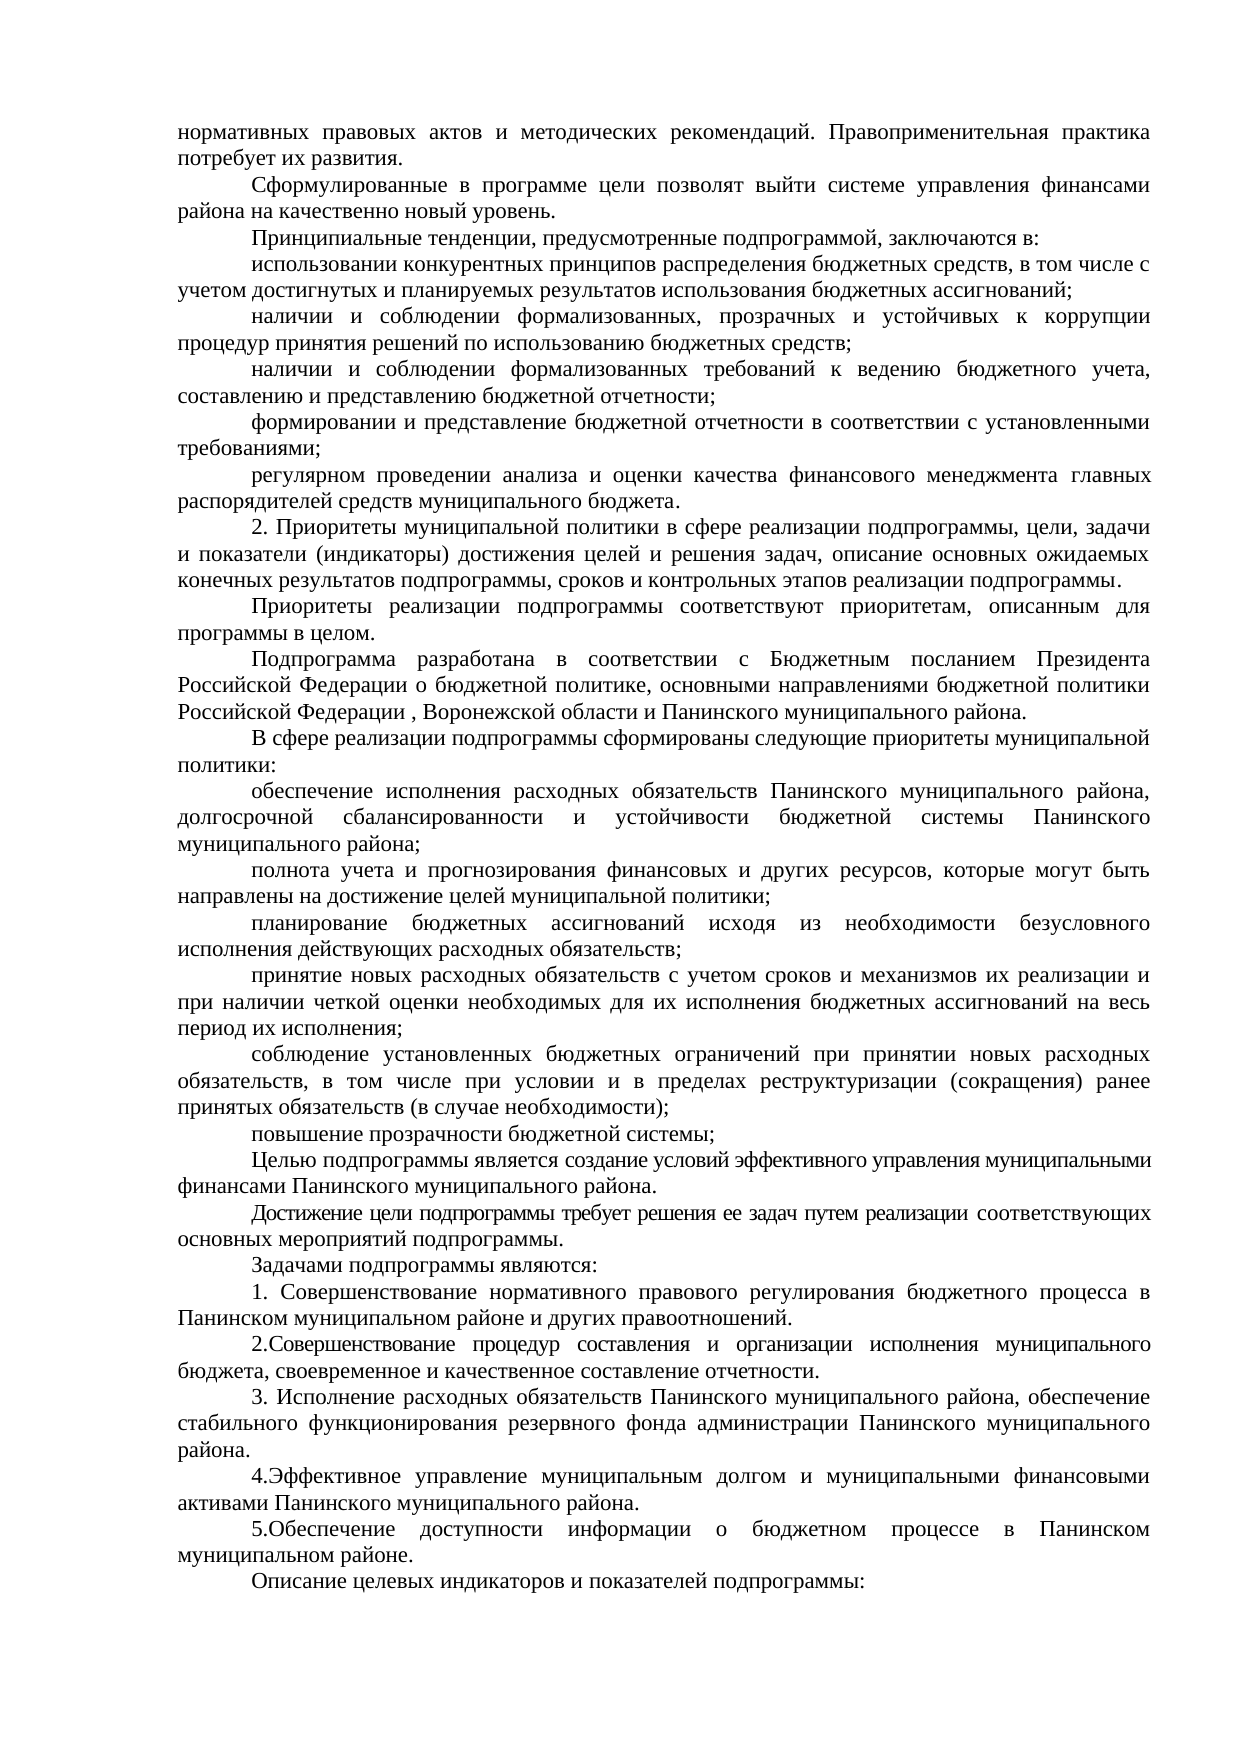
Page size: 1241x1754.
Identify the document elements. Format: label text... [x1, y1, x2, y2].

text В сфере реализации подпрограммы сформированы следующие приоритеты муниципальной политики: [177, 724, 1152, 777]
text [177, 118, 1152, 171]
text использовании конкурентных принципов распределения бюджетных средств, в том числе с учетом достигнутых и планируемых результатов использования бюджетных ассигнований; [177, 250, 1152, 303]
text Приоритеты реализации подпрограммы соответствуют приоритетам, описанным для программы в целом. [177, 592, 1152, 645]
text Целью подпрограммы является создание условий эффективного управления муниципальными финансами Панинского муниципального района. [177, 1146, 1152, 1199]
text соблюдение установленных бюджетных ограничений при принятии новых расходных обязательств, в том числе при условии и в пределах реструктуризации (сокращения) ранее принятых обязательств (в случае необходимости); [177, 1041, 1152, 1119]
text планирование бюджетных ассигнований исходя из необходимости безусловного исполнения действующих расходных обязательств; [177, 909, 1152, 961]
text наличии и соблюдении формализованных требований к ведению бюджетного учета, составлению и представлению бюджетной отчетности; [177, 355, 1152, 408]
text повышение прозрачности бюджетной системы; [177, 1119, 1152, 1146]
text 2. Приоритеты муниципальной политики в сфере реализации подпрограммы, цели, задачи и показатели (индикаторы) достижения целей и решения задач, описание основных ожидаемых конечных результатов подпрограммы, сроков и контрольных этапов реализации подпрограммы. [177, 513, 1152, 592]
text Принципиальные тенденции, предусмотренные подпрограммой, заключаются в: [177, 223, 1152, 250]
text Подпрограмма разработана в соответствии с Бюджетным посланием Президента Российской Федерации о бюджетной политике, основными направлениями бюджетной политики Российской Федерации , Воронежской области и Панинского муниципального района. [177, 645, 1152, 724]
text обеспечение исполнения расходных обязательств Панинского муниципального района, долгосрочной сбалансированности и устойчивости бюджетной системы Панинского муниципального района; [177, 777, 1152, 856]
text принятие новых расходных обязательств с учетом сроков и механизмов их реализации и при наличии четкой оценки необходимых для их исполнения бюджетных ассигнований на весь период их исполнения; [177, 961, 1152, 1041]
text 1. Совершенствование нормативного правового регулирования бюджетного процесса в Панинском муниципальном районе и других правоотношений. [177, 1278, 1152, 1330]
text формировании и представление бюджетной отчетности в соответствии с установленными требованиями; [177, 408, 1152, 461]
text Описание целевых индикаторов и показателей подпрограммы: [177, 1568, 1152, 1594]
text 2.Совершенствование процедур составления и организации исполнения муниципального бюджета, своевременное и качественное составление отчетности. [177, 1330, 1152, 1383]
text Достижение цели подпрограммы требует решения ее задач путем реализации соответствующих основных мероприятий подпрограммы. [177, 1199, 1152, 1251]
text наличии и соблюдении формализованных, прозрачных и устойчивых к коррупции процедур принятия решений по использованию бюджетных средств; [177, 303, 1152, 355]
text регулярном проведении анализа и оценки качества финансового менеджмента главных распорядителей средств муниципального бюджета. [177, 461, 1152, 513]
text 5.Обеспечение доступности информации о бюджетном процессе в Панинском муниципальном районе. [177, 1515, 1152, 1568]
text 3. Исполнение расходных обязательств Панинского муниципального района, обеспечение стабильного функционирования резервного фонда администрации Панинского муниципального района. [177, 1383, 1152, 1462]
text Задачами подпрограммы являются: [177, 1251, 1152, 1278]
text 4.Эффективное управление муниципальным долгом и муниципальными финансовыми активами Панинского муниципального района. [177, 1462, 1152, 1515]
text полнота учета и прогнозирования финансовых и других ресурсов, которые могут быть направлены на достижение целей муниципальной политики; [177, 856, 1152, 909]
text Сформулированные в программе цели позволят выйти системе управления финансами района на качественно новый уровень. [177, 171, 1152, 223]
